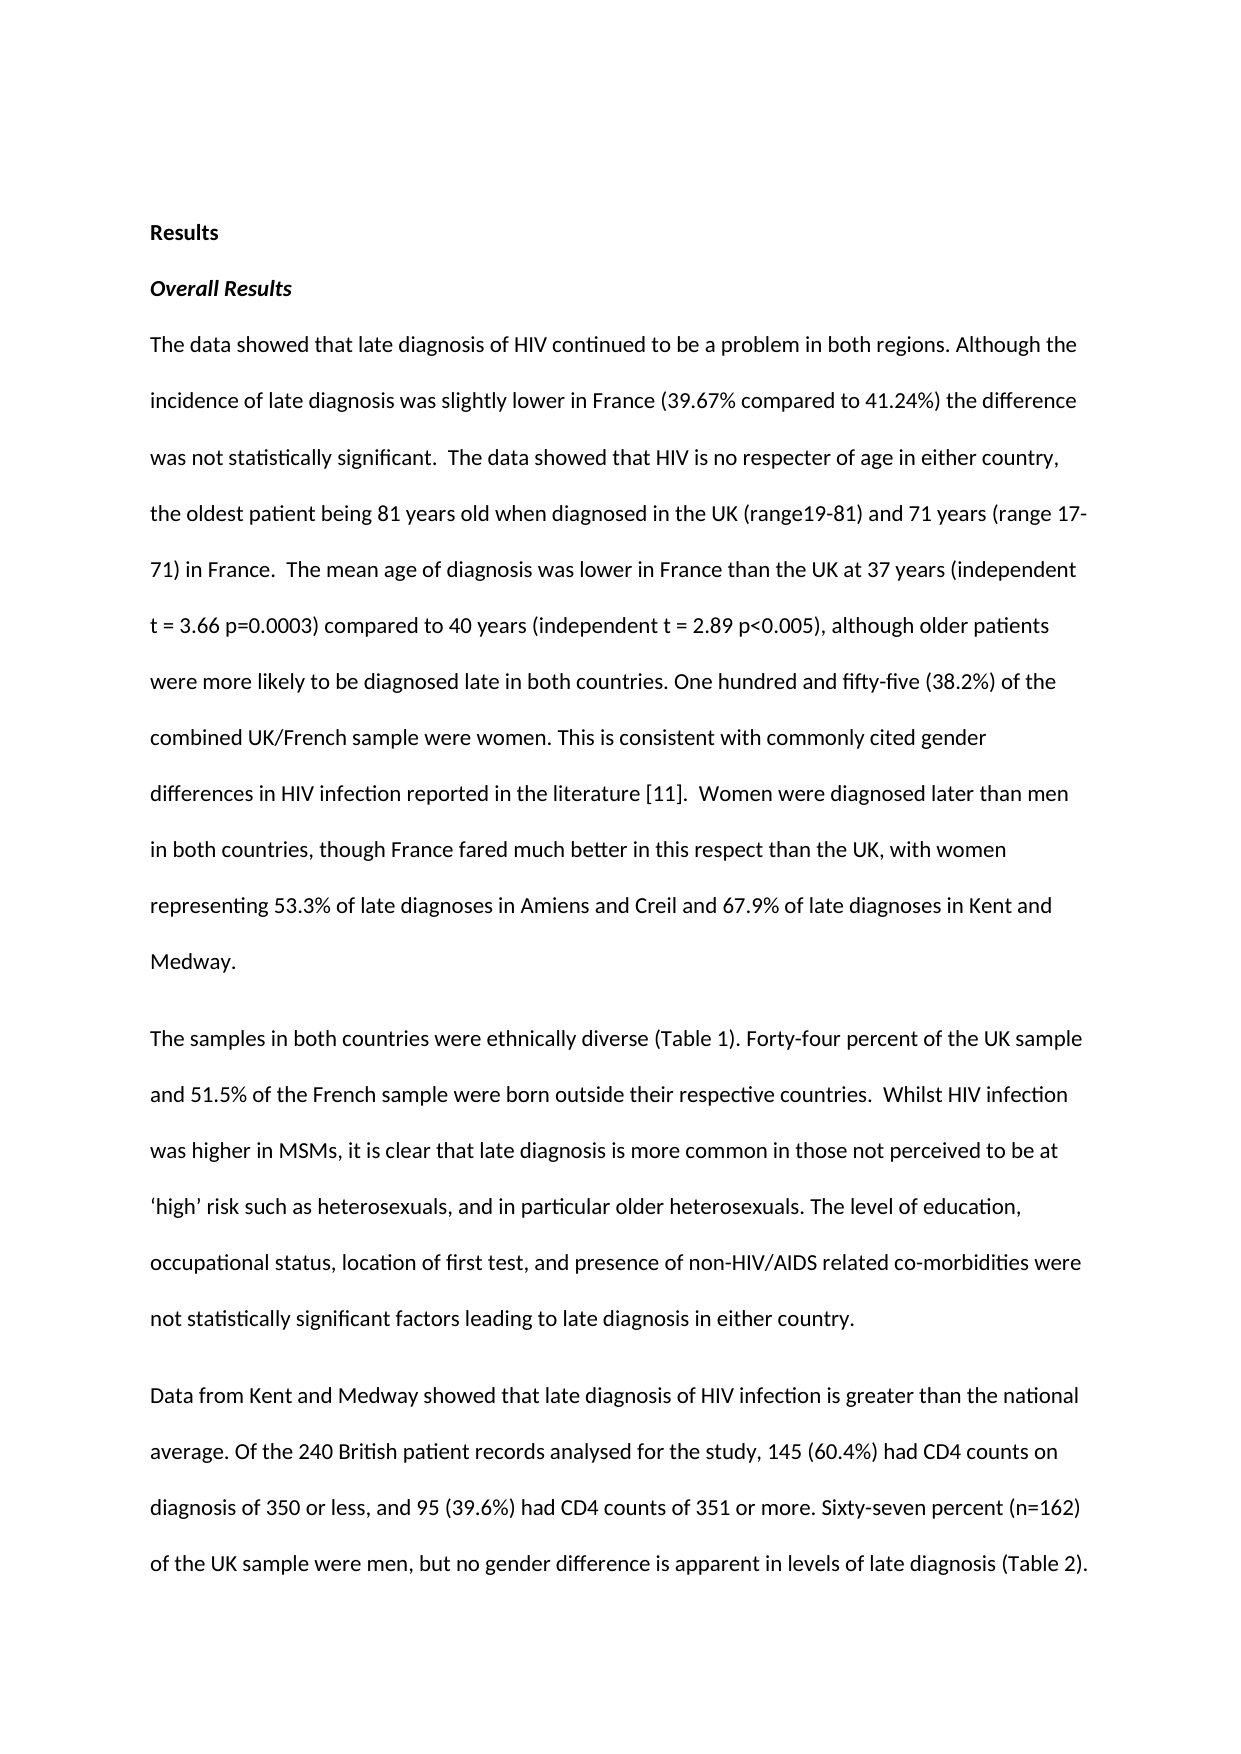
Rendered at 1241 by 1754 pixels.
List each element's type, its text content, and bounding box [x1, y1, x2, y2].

text Results Overall Results [150, 218, 1090, 303]
text The data showed that late diagnosis of HIV continued to be a problem in both regions. Although the incidence of late diagnosis was slightly lower in France (39.67% compared to 41.24%) the difference was not statistically significant. The data showed that HIV is no respecter of age in either country, the oldest patient being 81 years old when diagnosed in the UK (range19-81) and 71 years (range 17-71) in France. The mean age of diagnosis was lower in France than the UK at 37 years (independent t = 3.66 p=0.0003) compared to 40 years (independent t = 2.89 p<0.005), although older patients were more likely to be diagnosed late in both countries. One hundred and fifty-five (38.2%) of the combined UK/French sample were women. This is consistent with commonly cited gender differences in HIV infection reported in the literature [11]. Women were diagnosed later than men in both countries, though France fared much better in this respect than the UK, with women representing 53.3% of late diagnoses in Amiens and Creil and 67.9% of late diagnoses in Kent and Medway. [150, 331, 1090, 975]
text Data from Kent and Medway showed that late diagnosis of HIV infection is greater than the national average. Of the 240 British patient records analysed for the study, 145 (60.4%) had CD4 counts on diagnosis of 350 or less, and 95 (39.6%) had CD4 counts of 351 or more. Sixty-seven percent (n=162) of the UK sample were men, but no gender difference is apparent in levels of late diagnosis (Table 2). [150, 1381, 1090, 1577]
text The samples in both countries were ethnically diverse (Table 1). Forty-four percent of the UK sample and 51.5% of the French sample were born outside their respective countries. Whilst HIV infection was higher in MSMs, it is clear that late diagnosis is more common in those not perceived to be at ‘high’ risk such as heterosexuals, and in particular older heterosexuals. The level of education, occupational status, location of first test, and presence of non-HIV/AIDS related co-morbidities were not statistically significant factors leading to late diagnosis in either country. [150, 1024, 1090, 1332]
